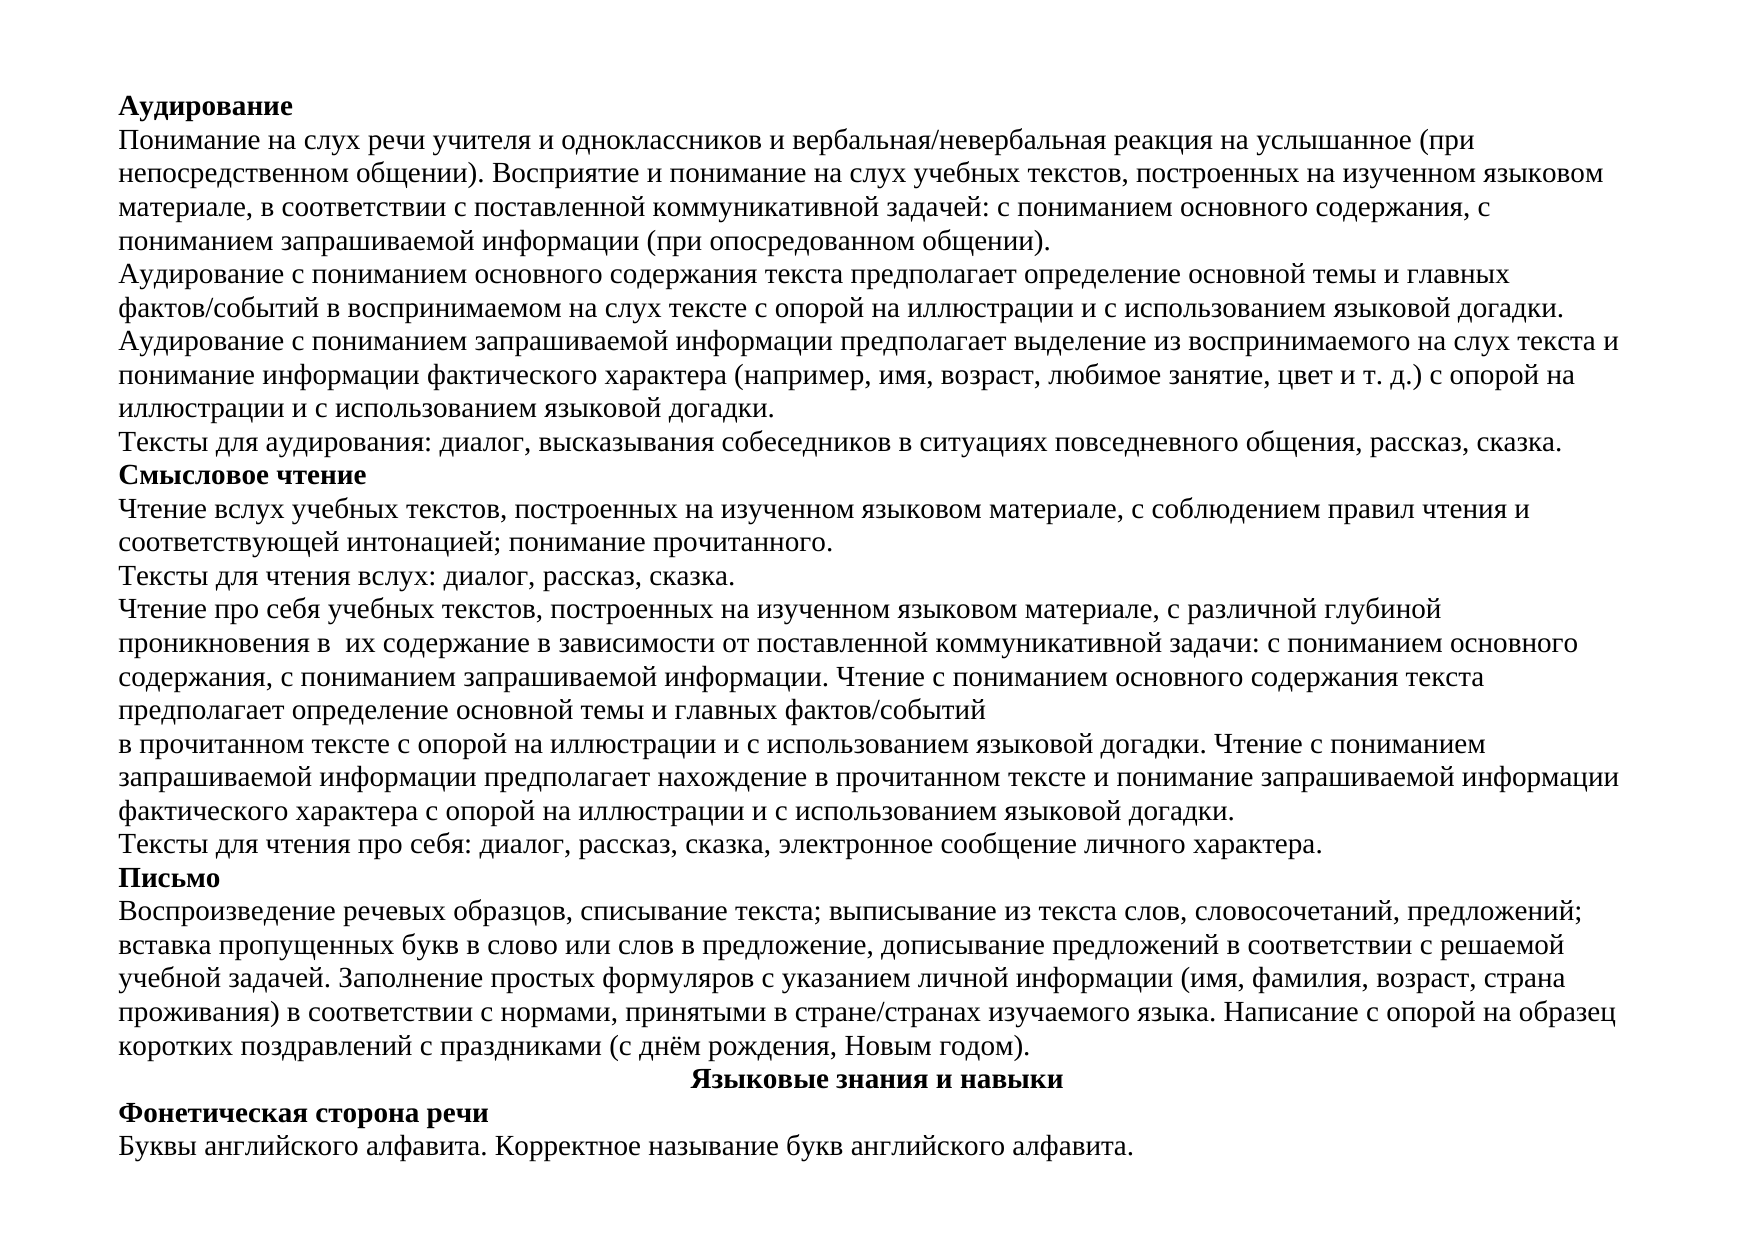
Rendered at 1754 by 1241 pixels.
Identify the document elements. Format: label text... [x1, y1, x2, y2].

text Понимание на слух речи учителя и одноклассников и вербальная/невербальная реакция на услышанное (при непосредственном общении). Восприятие и понимание на слух учебных текстов, построенных на изученном языковом материале, в соответствии с поставленной коммуникативной задачей: с пониманием основного содержания, с пониманием запрашиваемой информации (при опосредованном общении). [118, 122, 1636, 256]
text Смысловое чтение [118, 457, 1636, 491]
text Письмо [118, 860, 1636, 893]
text Языковые знания и навыки [118, 1061, 1636, 1095]
text Аудирование [118, 88, 1636, 122]
text в прочитанном тексте с опорой на иллюстрации и с использованием языковой догадки. Чтение с пониманием запрашиваемой информации предполагает нахождение в прочитанном тексте и понимание запрашиваемой информации фактического характера с опорой на иллюстрации и с использованием языковой догадки. [118, 726, 1636, 826]
text Фонетическая сторона речи [118, 1095, 1636, 1128]
text Тексты для чтения вслух: диалог, рассказ, сказка. [118, 558, 1636, 592]
text Тексты для аудирования: диалог, высказывания собеседников в ситуациях повседневного общения, рассказ, сказка. [118, 424, 1636, 457]
text Чтение про себя учебных текстов, построенных на изученном языковом материале, с различной глубиной проникновения в их содержание в зависимости от поставленной коммуникативной задачи: с пониманием основного содержания, с пониманием запрашиваемой информации. Чтение с пониманием основного содержания текста предполагает определение основной темы и главных фактов/событий [118, 592, 1636, 726]
text Воспроизведение речевых образцов, списывание текста; выписывание из текста слов, словосочетаний, предложений; вставка пропущенных букв в слово или слов в предложение, дописывание предложений в соответствии с решаемой учебной задачей. Заполнение простых формуляров с указанием личной информации (имя, фамилия, возраст, страна проживания) в соответствии с нормами, принятыми в стране/странах изучаемого языка. Написание с опорой на образец коротких поздравлений с праздниками (с днём рождения, Новым годом). [118, 893, 1636, 1061]
text Аудирование с пониманием основного содержания текста предполагает определение основной темы и главных фактов/событий в воспринимаемом на слух тексте с опорой на иллюстрации и с использованием языковой догадки. Аудирование с пониманием запрашиваемой информации предполагает выделение из воспринимаемого на слух текста и понимание информации фактического характера (например, имя, возраст, любимое занятие, цвет и т. д.) с опорой на иллюстрации и с использованием языковой догадки. [118, 256, 1636, 424]
text Тексты для чтения про себя: диалог, рассказ, сказка, электронное сообщение личного характера. [118, 826, 1636, 860]
text Буквы английского алфавита. Корректное называние букв английского алфавита. [118, 1128, 1636, 1162]
text Чтение вслух учебных текстов, построенных на изученном языковом материале, с соблюдением правил чтения и соответствующей интонацией; понимание прочитанного. [118, 491, 1636, 558]
